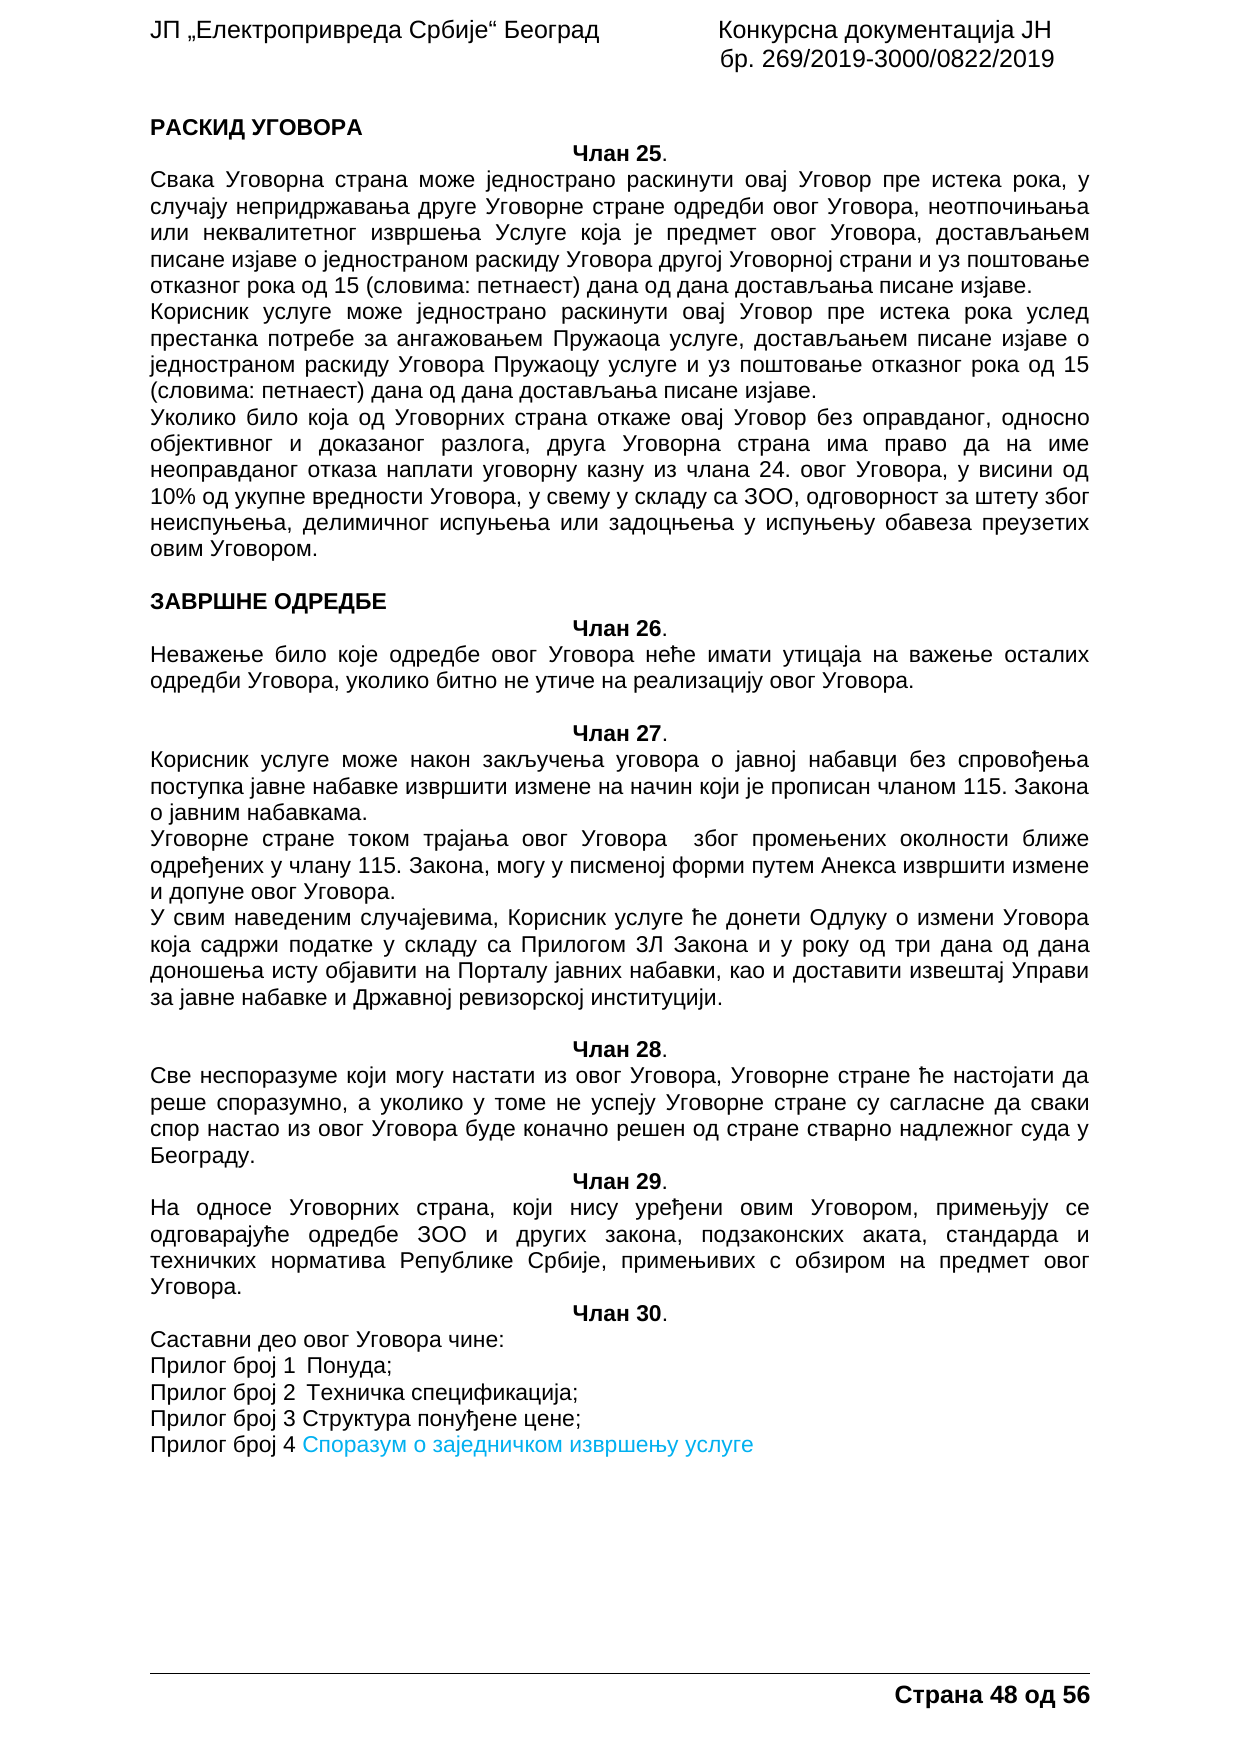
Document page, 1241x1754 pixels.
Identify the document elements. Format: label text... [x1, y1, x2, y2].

text На односе Уговорних страна, који нису уређени овим Уговором, примењују се одговарајуће одредбе ЗОО и других закона, подзаконских аката, стандарда и техничких норматива Републике Србије, примењивих с обзиром на предмет овог Уговора. [150, 1194, 1090, 1300]
text Уколико било која од Уговорних страна откаже овај Уговор без оправданог, односно објективног и доказаног разлога, друга Уговорна страна има право да на име неоправданог отказа наплати уговорну казну из члана 24. овог Уговора, у висини од 10% од укупне вредности Уговора, у свему у складу са ЗОО, одговорност за штету због неиспуњења, делимичног испуњења или задоцњења у испуњењу обавеза преузетих овим Уговором. [150, 404, 1090, 562]
text Прилог број 4 Споразум о заједничком извршењу услуге [150, 1431, 1090, 1458]
text Корисник услуге може једнострано раскинути овај Уговор пре истека рока услед престанка потребе за ангажовањем Пружаоца услуге, достављањем писане изјаве о једностраном раскиду Уговора Пружаоцу услуге и уз поштовање отказног рока од 15 (словима: петнаест) дана од дана достављања писане изјаве. [150, 298, 1090, 404]
text Члан 26. [150, 614, 1090, 641]
text Прилог број 3 Структура понуђене цене; [150, 1405, 1090, 1431]
text Члан 30. [150, 1300, 1090, 1326]
text Неважење било које одредбе овог Уговора неће имати утицаја на важење осталих одредби Уговора, уколико битно не утиче на реализацију овог Уговора. [150, 641, 1090, 693]
text Члан 29. [150, 1168, 1090, 1194]
text Члан 25. [150, 140, 1090, 166]
text Све неспоразуме који могу настати из овог Уговора, Уговорне стране ће настојати да реше споразумно, а уколико у томе не успеју Уговорне стране су сагласне да сваки спор настао из овог Уговора буде коначно решен од стране стварно надлежног суда у Београду. [150, 1062, 1090, 1168]
text Прилог број 1 Понуда; [150, 1352, 1090, 1379]
text Уговорне стране током трајања овог Уговора због промењених околности ближе одређених у члану 115. Закона, могу у писменој форми путем Анекса извршити измене и допуне овог Уговора. [150, 825, 1090, 904]
text Саставни део овог Уговора чине: [150, 1326, 1090, 1352]
text Свака Уговорнa странa може једнострано раскинути овај Уговор пре истека рока, у случају непридржавања друге Уговорне стране одредби овог Уговора, неотпочињања или неквалитетног извршења Услуге која је предмет овог Уговора, достављањем писане изјаве о једностраном раскиду Уговора другој Уговорној страни и уз поштовање отказног рока од 15 (словима: петнаест) дана од дана достављања писане изјаве. [150, 166, 1090, 298]
text У свим наведеним случајевима, Корисник услуге ће донети Одлуку о измени Уговора која садржи податке у складу са Прилогом 3Л Закона и у року од три дана од дана доношења исту објавити на Порталу јавних набавки, као и доставити извештај Управи за јавне набавке и Државној ревизорској институцији. [150, 904, 1090, 1010]
text ЗАВРШНЕ ОДРЕДБЕ [150, 588, 1090, 614]
text Члан 28. [150, 1036, 1090, 1062]
text Корисник услуге може након закључења уговора о јавној набавци без спровођења поступка јавне набавке извршити измене на начин који је прописан чланом 115. Закона о јавним набавкама. [150, 746, 1090, 825]
text Члан 27. [150, 720, 1090, 746]
text РАСКИД УГОВОРА [150, 114, 1090, 140]
text Прилог број 2 Техничка спецификација; [150, 1379, 1090, 1405]
